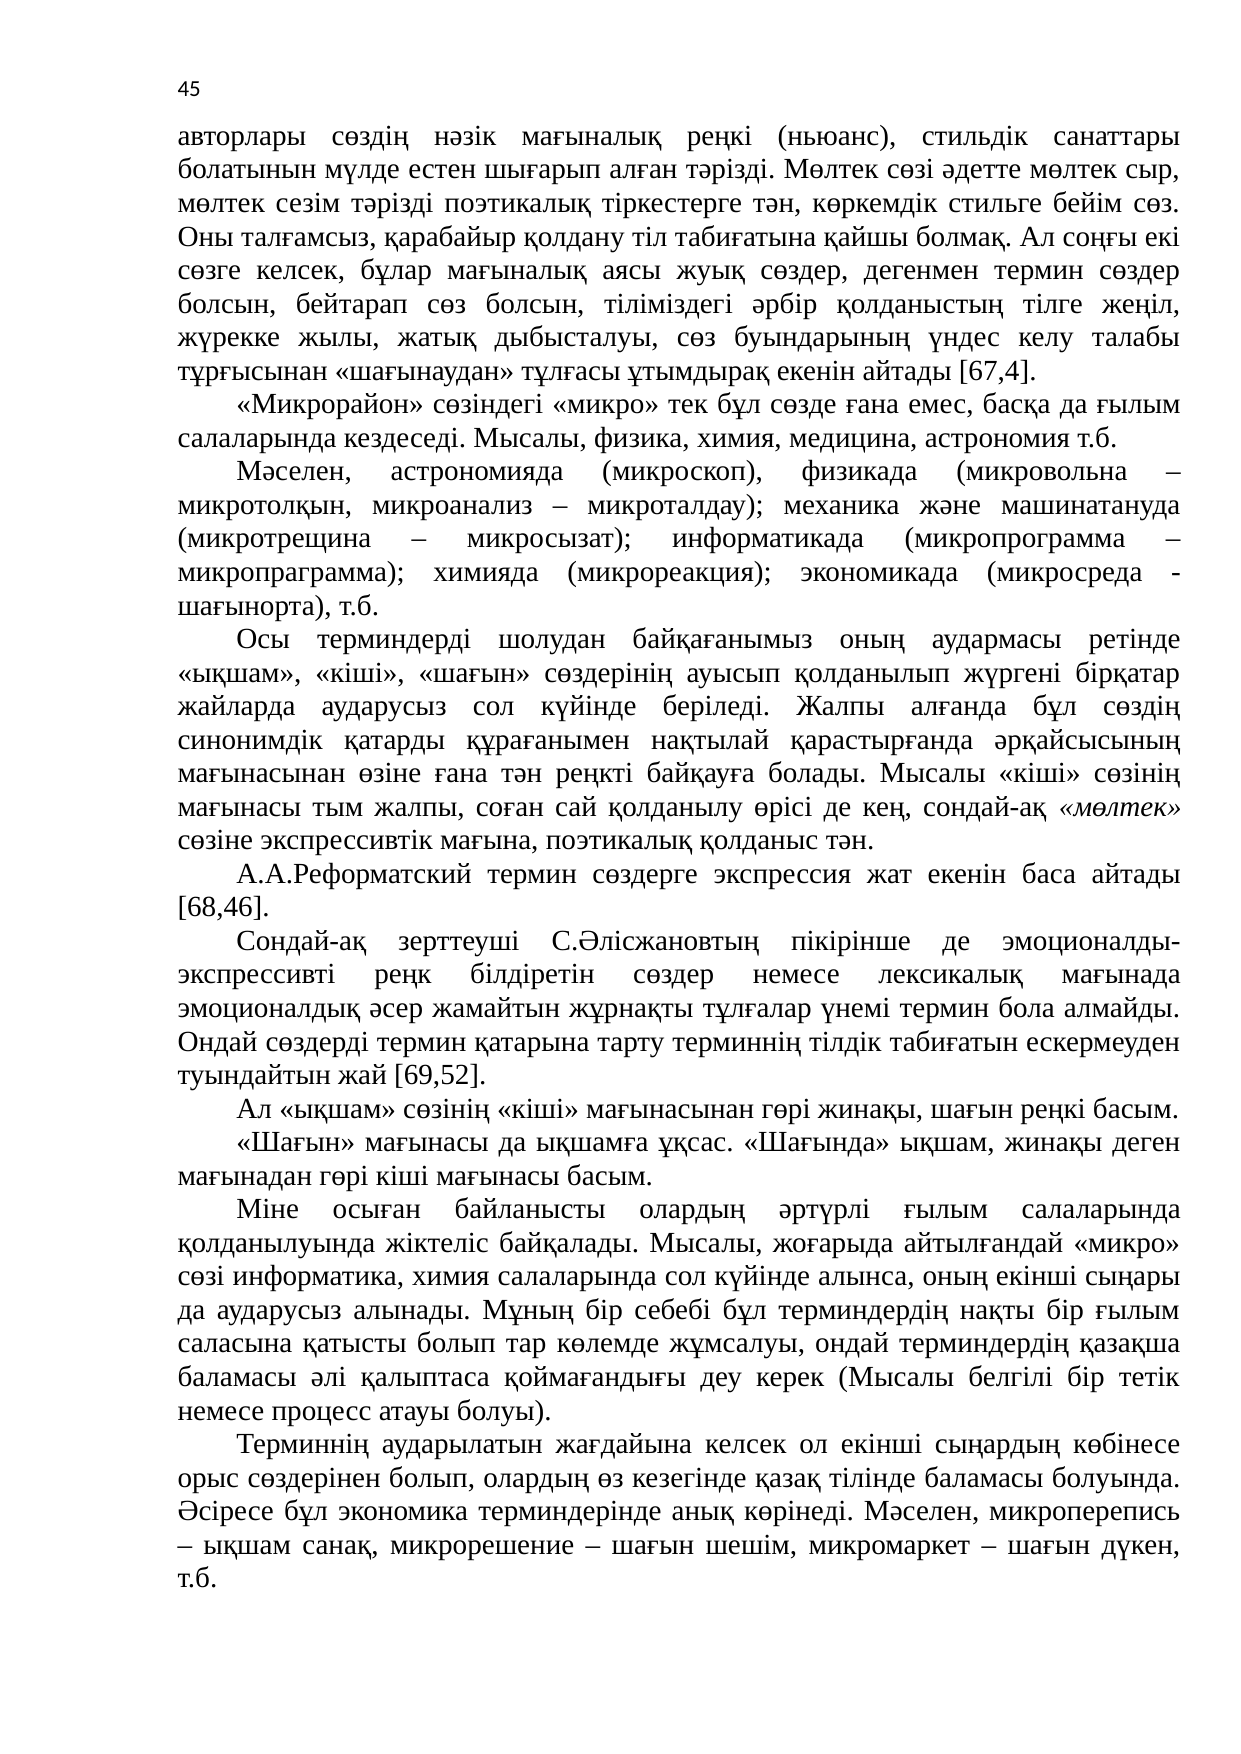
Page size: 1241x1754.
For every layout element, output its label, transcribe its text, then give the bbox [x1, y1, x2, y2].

text Мәселен, астрономияда (микроскоп), физикада (микровольна – микротолқын, микроанализ – микроталдау); механика және машинатануда (микротрещина – микросызат); информатикада (микропрограмма – микропраграмма); химияда (микрореакция); экономикада (микросреда - шағынорта), т.б. [177, 453, 1181, 621]
text Терминнің аударылатын жағдайына келсек ол екінші сыңардың көбінесе орыс сөздерінен болып, олардың өз кезегінде қазақ тілінде баламасы болуында. Әсіресе бұл экономика терминдерінде анық көрінеді. Мәселен, микроперепись – ықшам санақ, микрорешение – шағын шешім, микромаркет – шағын дүкен, т.б. [177, 1426, 1181, 1594]
text «Шағын» мағынасы да ықшамға ұқсас. «Шағында» ықшам, жинақы деген мағынадан гөрі кіші мағынасы басым. [177, 1124, 1181, 1191]
text Сондай-ақ зерттеуші С.Әлісжановтың пікірінше де эмоционалды-экспрессивті реңк білдіретін сөздер немесе лексикалық мағынада эмоционалдық әсер жамайтын жұрнақты тұлғалар үнемі термин бола алмайды. Ондай сөздерді термин қатарына тарту терминнің тілдік табиғатын ескермеуден туындайтын жай [69,52]. [177, 923, 1181, 1091]
text Ал «ықшам» сөзінің «кіші» мағынасынан гөрі жинақы, шағын реңкі басым. [177, 1091, 1181, 1124]
text Осы терминдерді шолудан байқағанымыз оның аудармасы ретінде «ықшам», «кіші», «шағын» сөздерінің ауысып қолданылып жүргені бірқатар жайларда аударусыз сол күйінде беріледі. Жалпы алғанда бұл сөздің синонимдік қатарды құрағанымен нақтылай қарастырғанда әрқайсысының мағынасынан өзіне ғана тән реңкті байқауға болады. Мысалы «кіші» сөзінің мағынасы тым жалпы, соған сай қолданылу өрісі де кең, сондай-ақ «мөлтек» сөзіне экспрессивтік мағына, поэтикалық қолданыс тән. [177, 621, 1181, 856]
text А.А.Реформатский термин сөздерге экспрессия жат екенін баса айтады [68,46]. [177, 856, 1181, 923]
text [177, 118, 1181, 386]
text Міне осыған байланысты олардың әртүрлі ғылым салаларында қолданылуында жіктеліс байқалады. Мысалы, жоғарыда айтылғандай «микро» сөзі информатика, химия салаларында сол күйінде алынса, оның екінші сыңары да аударусыз алынады. Мұның бір себебі бұл терминдердің нақты бір ғылым саласына қатысты болып тар көлемде жұмсалуы, ондай терминдердің қазақша баламасы әлі қалыптаса қоймағандығы деу керек (Мысалы белгілі бір тетік немесе процесс атауы болуы). [177, 1191, 1181, 1426]
text «Микрорайон» сөзіндегі «микро» тек бұл сөзде ғана емес, басқа да ғылым салаларында кездеседі. Мысалы, физика, химия, медицина, астрономия т.б. [177, 386, 1181, 453]
